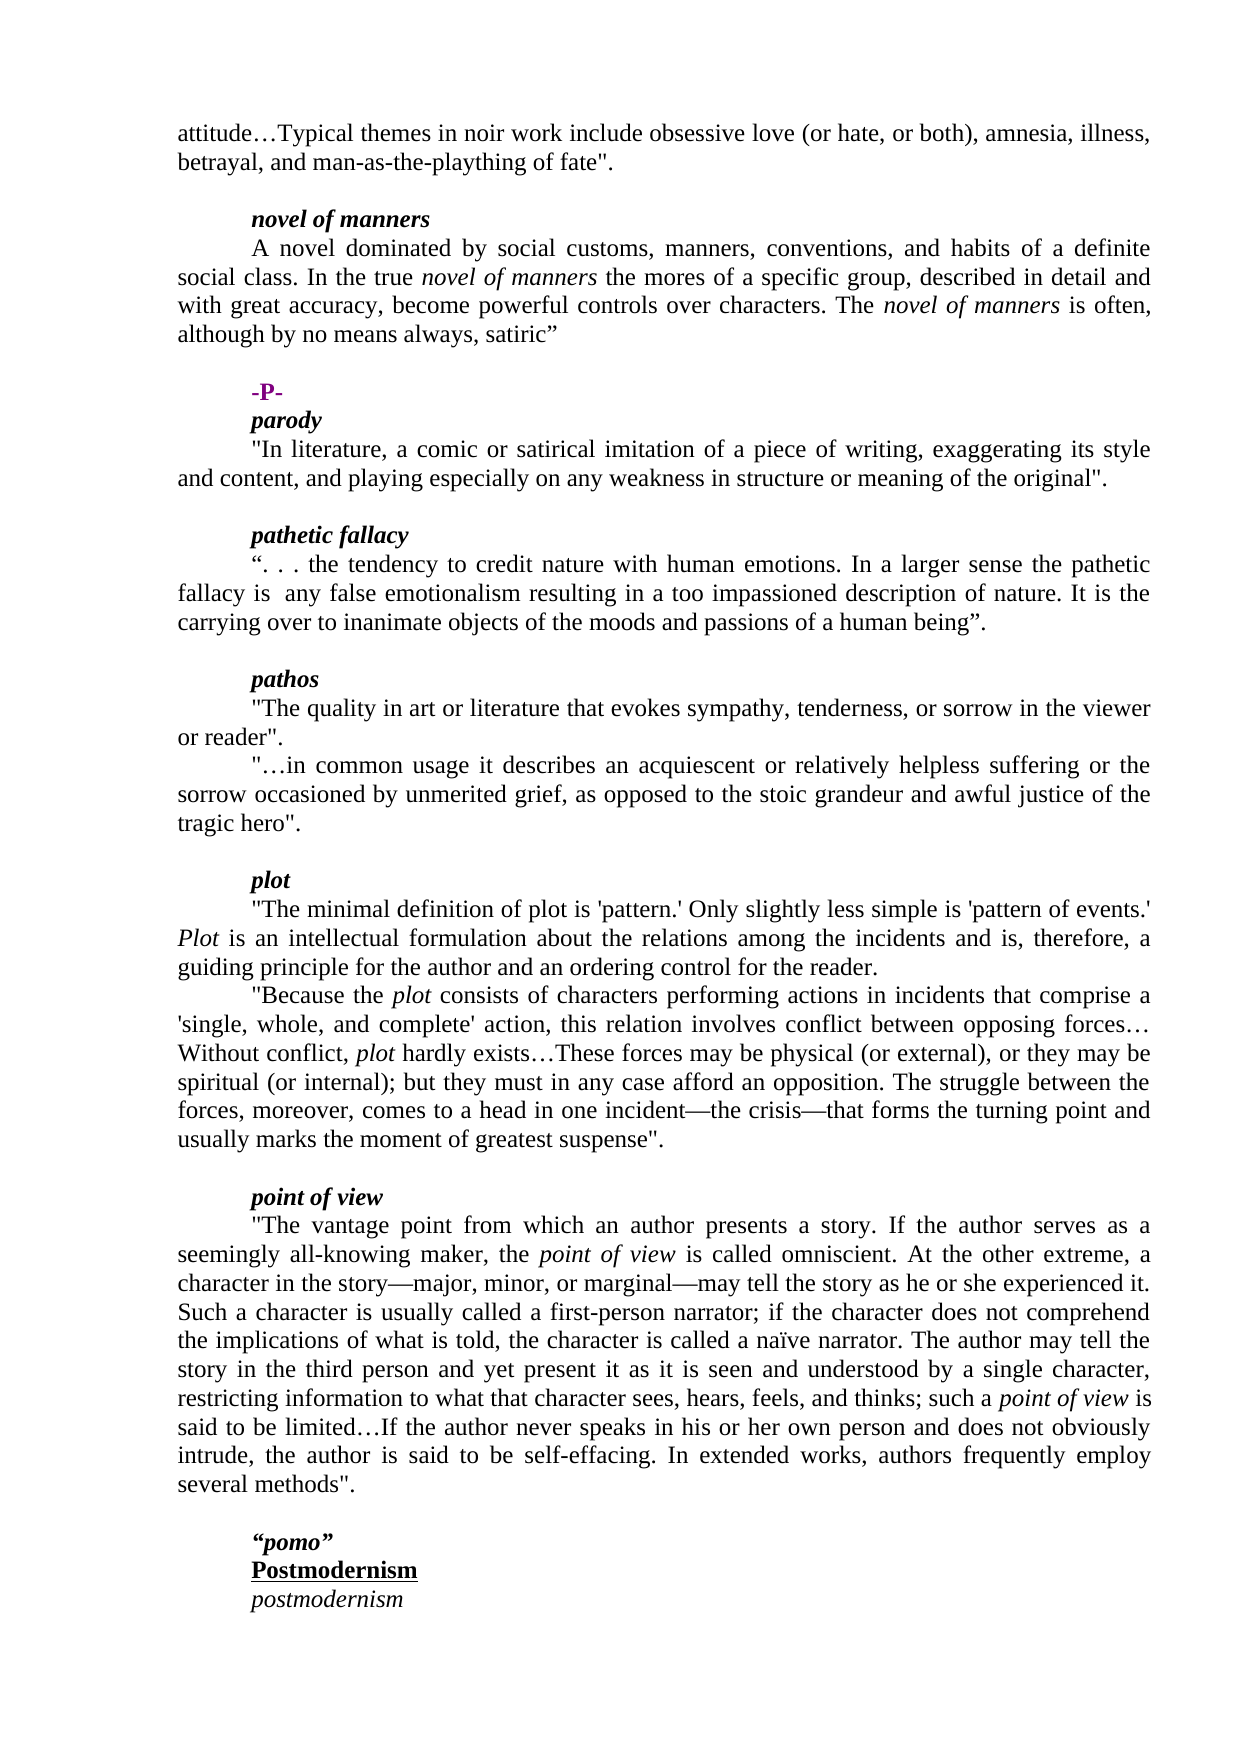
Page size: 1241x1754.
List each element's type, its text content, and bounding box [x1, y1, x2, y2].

text -P- [177, 377, 1152, 406]
text parody [177, 406, 1152, 434]
text pathos [177, 664, 1152, 693]
text “. . . the tendency to credit nature with human emotions. In a larger sense the pathetic fallacy is any false emotionalism resulting in a too impassioned description of nature. It is the carrying over to inanimate objects of the moods and passions of a human being”. [177, 549, 1152, 636]
text plot [177, 866, 1152, 894]
text novel of manners [177, 204, 1152, 233]
text A novel dominated by social customs, manners, conventions, and habits of a definite social class. In the true novel of manners the mores of a specific group, described in detail and with great accuracy, become powerful controls over characters. The novel of manners is often, although by no means always, satiric” [177, 233, 1152, 348]
text "Because the plot consists of characters performing actions in incidents that comprise a 'single, whole, and complete' action, this relation involves conflict between opposing forces…Without conflict, plot hardly exists…These forces may be physical (or external), or they may be spiritual (or internal); but they must in any case afford an opposition. The struggle between the forces, moreover, comes to a head in one incident—the crisis—that forms the turning point and usually marks the moment of greatest suspense". [177, 981, 1152, 1153]
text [177, 118, 1152, 176]
text "The minimal definition of plot is 'pattern.' Only slightly less simple is 'pattern of events.' Plot is an intellectual formulation about the relations among the incidents and is, therefore, a guiding principle for the author and an ordering control for the reader. [177, 894, 1152, 981]
text "The vantage point from which an author presents a story. If the author serves as a seemingly all-knowing maker, the point of view is called omniscient. At the other extreme, a character in the story—major, minor, or marginal—may tell the story as he or she experienced it. Such a character is usually called a first-person narrator; if the character does not comprehend the implications of what is told, the character is called a naïve narrator. The author may tell the story in the third person and yet present it as it is seen and understood by a single character, restricting information to what that character sees, hears, feels, and thinks; such a point of view is said to be limited…If the author never speaks in his or her own person and does not obviously intrude, the author is said to be self-effacing. In extended works, authors frequently employ several methods". [177, 1211, 1152, 1498]
text “pomo” [177, 1527, 1152, 1556]
text Postmodernism [177, 1556, 1152, 1584]
text postmodernism [177, 1584, 1152, 1613]
text "In literature, a comic or satirical imitation of a piece of writing, exaggerating its style and content, and playing especially on any weakness in structure or meaning of the original". [177, 434, 1152, 492]
text "The quality in art or literature that evokes sympathy, tenderness, or sorrow in the viewer or reader". [177, 693, 1152, 751]
text "…in common usage it describes an acquiescent or relatively helpless suffering or the sorrow occasioned by unmerited grief, as opposed to the stoic grandeur and awful justice of the tragic hero". [177, 751, 1152, 837]
text pathetic fallacy [177, 521, 1152, 549]
text point of view [177, 1182, 1152, 1211]
